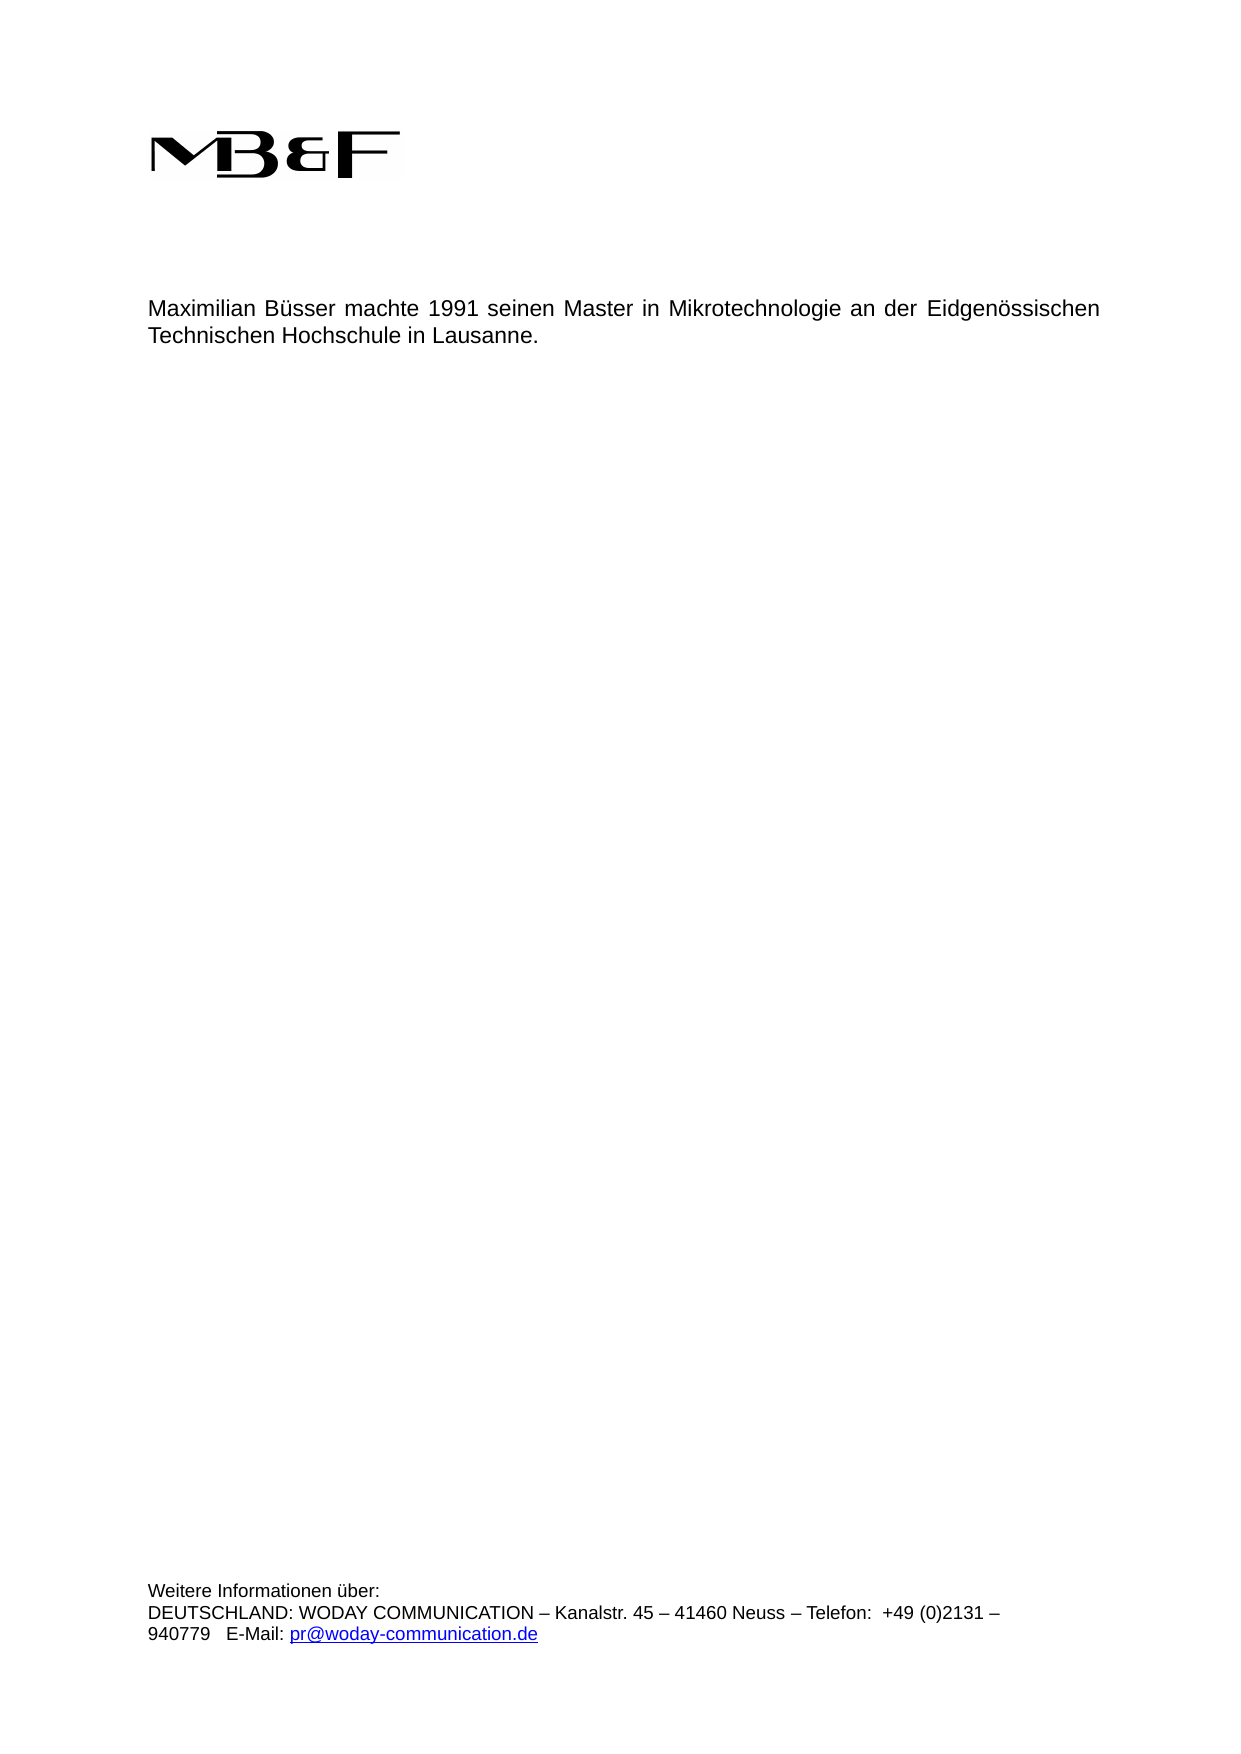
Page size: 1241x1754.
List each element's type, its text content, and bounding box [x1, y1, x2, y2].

picture [147, 130, 404, 180]
